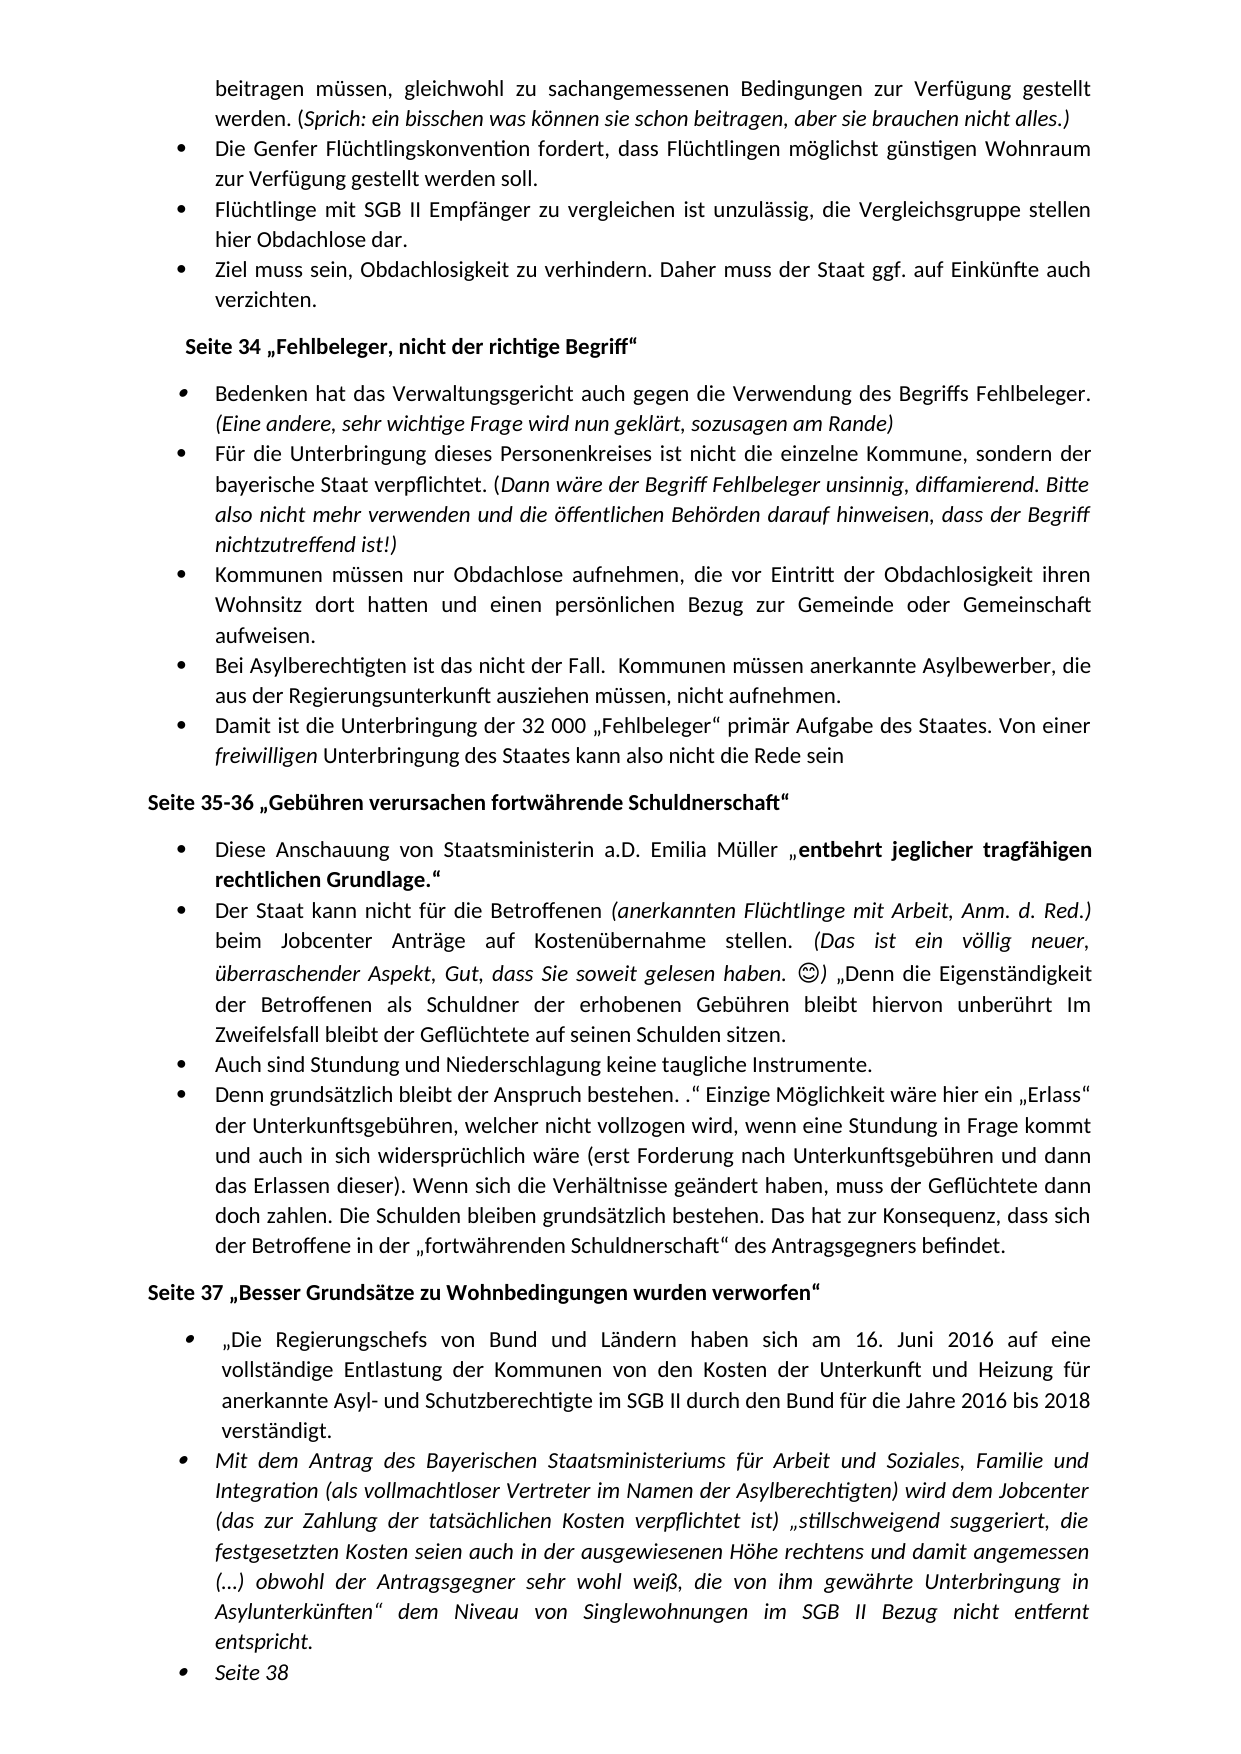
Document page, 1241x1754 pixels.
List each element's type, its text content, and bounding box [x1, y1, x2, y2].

list Bedenken hat das Verwaltungsgericht auch gegen die Verwendung des Begriffs Fehlbeleger.(Eine andere, sehr wichtige Frage wird nun geklärt, sozusagen am Rande) [177, 379, 1093, 437]
list Der Staat kann nicht für die Betroffenen (anerkannten Flüchtlinge mit Arbeit, Anm. d. Red.) beim Jobcenter Anträge auf Kostenübernahme stellen. (Das ist ein völlig neuer, überraschender Aspekt, Gut, dass Sie soweit gelesen haben. 😊) „Denn die Eigenständigkeit der Betroffenen als Schuldner der erhobenen Gebühren bleibt hiervon unberührt Im Zweifelsfall bleibt der Geflüchtete auf seinen Schulden sitzen. [177, 896, 1093, 1048]
list Diese Anschauung von Staatsministerin a.D. Emilia Müller „entbehrt jeglicher tragfähigen rechtlichen Grundlage.“ [177, 835, 1093, 893]
list Für die Unterbringung dieses Personenkreises ist nicht die einzelne Kommune, sondern der bayerische Staat verpflichtet. (Dann wäre der Begriff Fehlbeleger unsinnig, diffamierend. Bitte also nicht mehr verwenden und die öffentlichen Behörden darauf hinweisen, dass der Begriff nichtzutreffend ist!) [177, 439, 1093, 558]
text Seite 34 „Fehlbeleger, nicht der richtige Begriff“ [185, 332, 1093, 360]
list Ziel muss sein, Obdachlosigkeit zu verhindern. Daher muss der Staat ggf. auf Einkünfte auch verzichten. [177, 255, 1093, 313]
list Kommunen müssen nur Obdachlose aufnehmen, die vor Eintritt der Obdachlosigkeit ihren Wohnsitz dort hatten und einen persönlichen Bezug zur Gemeinde oder Gemeinschaft aufweisen. [177, 560, 1093, 649]
text Seite 35-36 „Gebühren verursachen fortwährende Schuldnerschaft“ [148, 788, 1093, 816]
list Damit ist die Unterbringung der 32 000 „Fehlbeleger“ primär Aufgabe des Staates. Von einer freiwilligen Unterbringung des Staates kann also nicht die Rede sein [177, 711, 1093, 769]
list Bei Asylberechtigten ist das nicht der Fall. Kommunen müssen anerkannte Asylbewerber, die aus der Regierungsunterkunft ausziehen müssen, nicht aufnehmen. [177, 651, 1093, 709]
list „Die Regierungschefs von Bund und Ländern haben sich am 16. Juni 2016 auf eine vollständige Entlastung der Kommunen von den Kosten der Unterkunft und Heizung für anerkannte Asyl- und Schutzberechtigte im SGB II durch den Bund für die Jahre 2016 bis 2018 verständigt. [184, 1325, 1093, 1444]
list Auch sind Stundung und Niederschlagung keine taugliche Instrumente. [177, 1050, 1093, 1078]
list Flüchtlinge mit SGB II Empfänger zu vergleichen ist unzulässig, die Vergleichsgruppe stellen hier Obdachlose dar. [177, 195, 1093, 253]
text Seite 37 „Besser Grundsätze zu Wohnbedingungen wurden verworfen“ [148, 1278, 1093, 1306]
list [177, 74, 1093, 132]
list Denn grundsätzlich bleibt der Anspruch bestehen. .“ Einzige Möglichkeit wäre hier ein „Erlass“ der Unterkunftsgebühren, welcher nicht vollzogen wird, wenn eine Stundung in Frage kommt und auch in sich widersprüchlich wäre (erst Forderung nach Unterkunftsgebühren und dann das Erlassen dieser). Wenn sich die Verhältnisse geändert haben, muss der Geflüchtete dann doch zahlen. Die Schulden bleiben grundsätzlich bestehen. Das hat zur Konsequenz, dass sich der Betroffene in der „fortwährenden Schuldnerschaft“ des Antragsgegners befindet. [177, 1081, 1093, 1259]
list Seite 38 [177, 1658, 1093, 1686]
list Die Genfer Flüchtlingskonvention fordert, dass Flüchtlingen möglichst günstigen Wohnraum zur Verfügung gestellt werden soll. [177, 134, 1093, 192]
list Mit dem Antrag des Bayerischen Staatsministeriums für Arbeit und Soziales, Familie und Integration (als vollmachtloser Vertreter im Namen der Asylberechtigten) wird dem Jobcenter (das zur Zahlung der tatsächlichen Kosten verpflichtet ist) „stillschweigend suggeriert, die festgesetzten Kosten seien auch in der ausgewiesenen Höhe rechtens und damit angemessen (…) obwohl der Antragsgegner sehr wohl weiß, die von ihm gewährte Unterbringung in Asylunterkünften“ dem Niveau von Singlewohnungen im SGB II Bezug nicht entfernt entspricht. [177, 1446, 1093, 1655]
